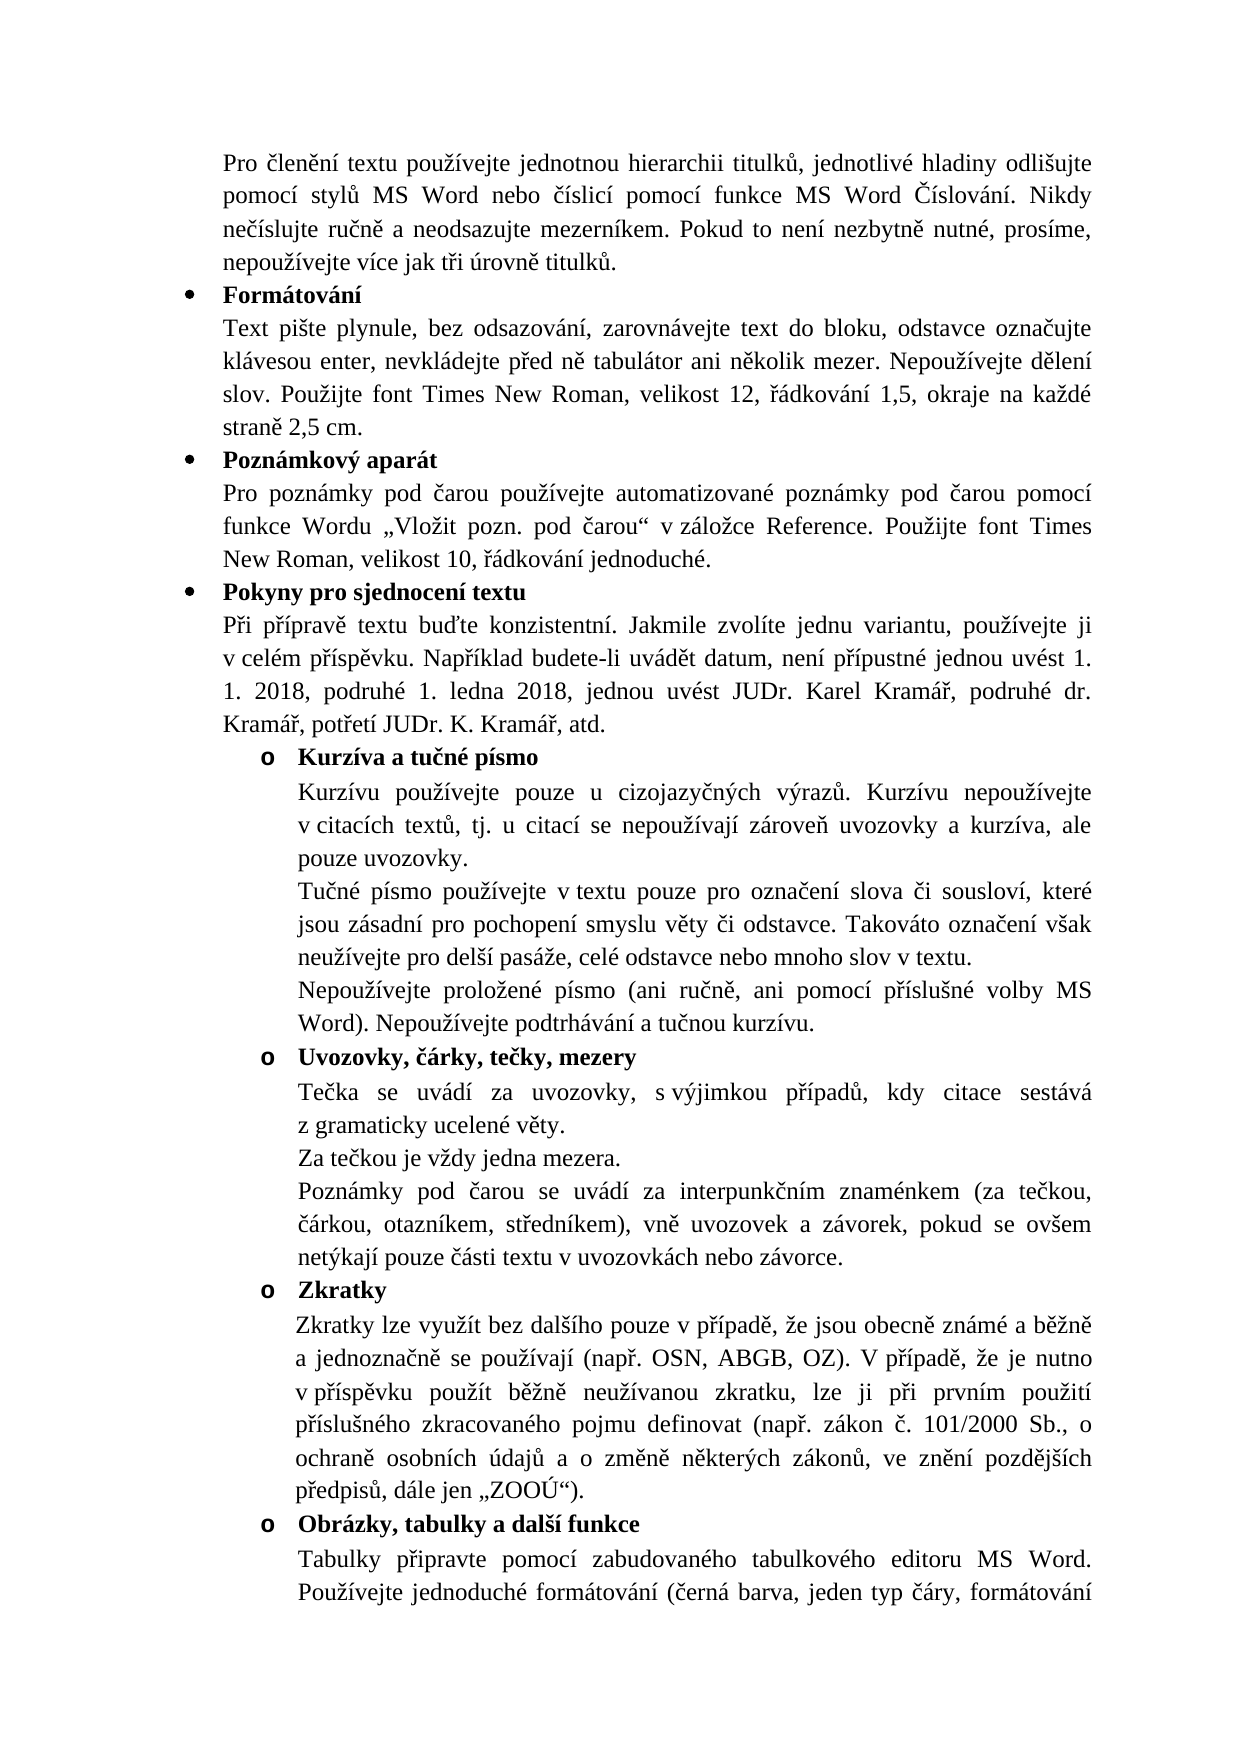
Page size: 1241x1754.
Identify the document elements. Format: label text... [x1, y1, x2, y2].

list Při přípravě textu buďte konzistentní. Jakmile zvolíte jednu variantu, používejte ji v celém příspěvku. Například budete-li uvádět datum, není přípustné jednou uvést 1. 1. 2018, podruhé 1. ledna 2018, jednou uvést JUDr. Karel Kramář, podruhé dr. Kramář, potřetí JUDr. K. Kramář, atd. [223, 610, 1093, 738]
list Nepoužívejte proložené písmo (ani ručně, ani pomocí příslušné volby MS Word). Nepoužívejte podtrhávání a tučnou kurzívu. [298, 976, 1093, 1037]
list Tečka se uvádí za uvozovky, s výjimkou případů, kdy citace sestává z gramaticky ucelené věty. [298, 1077, 1093, 1139]
list Za tečkou je vždy jedna mezera. [298, 1143, 1093, 1172]
list Kurzíva a tučné písmo [260, 742, 1093, 773]
list Zkratky lze využít bez dalšího pouze v případě, že jsou obecně známé a běžně a jednoznačně se používají (např. OSN, ABGB, OZ). V případě, že je nutno v příspěvku použít běžně neužívanou zkratku, lze ji při prvním použití příslušného zkracovaného pojmu definovat (např. zákon č. 101/2000 Sb., o ochraně osobních údajů a o změně některých zákonů, ve znění pozdějších předpisů, dále jen „ZOOÚ“). [295, 1311, 1093, 1504]
list Formátování [185, 280, 1093, 308]
list Pro členění textu používejte jednotnou hierarchii titulků, jednotlivé hladiny odlišujte pomocí stylů MS Word nebo číslicí pomocí funkce MS Word Číslování. Nikdy nečíslujte ručně a neodsazujte mezerníkem. Pokud to není nezbytně nutné, prosíme, nepoužívejte více jak tři úrovně titulků. [223, 148, 1093, 275]
list Kurzívu používejte pouze u cizojazyčných výrazů. Kurzívu nepoužívejte v citacích textů, tj. u citací se nepoužívají zároveň uvozovky a kurzíva, ale pouze uvozovky. [298, 777, 1093, 872]
list Pokyny pro sjednocení textu [185, 577, 1093, 606]
list Pro poznámky pod čarou používejte automatizované poznámky pod čarou pomocí funkce Wordu „Vložit pozn. pod čarou“ v záložce Reference. Použijte font Times New Roman, velikost 10, řádkování jednoduché. [223, 478, 1093, 573]
list Zkratky [260, 1275, 1093, 1306]
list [298, 1544, 1093, 1606]
list Text pište plynule, bez odsazování, zarovnávejte text do bloku, odstavce označujte klávesou enter, nevkládejte před ně tabulátor ani několik mezer. Nepoužívejte dělení slov. Použijte font Times New Roman, velikost 12, řádkování 1,5, okraje na každé straně 2,5 cm. [223, 313, 1093, 441]
list Tučné písmo používejte v textu pouze pro označení slova či sousloví, které jsou zásadní pro pochopení smyslu věty či odstavce. Takováto označení však neužívejte pro delší pasáže, celé odstavce nebo mnoho slov v textu. [298, 876, 1093, 971]
list Uvozovky, čárky, tečky, mezery [260, 1042, 1093, 1072]
list Poznámkový aparát [185, 445, 1093, 473]
list Poznámky pod čarou se uvádí za interpunkčním znaménkem (za tečkou, čárkou, otazníkem, středníkem), vně uvozovek a závorek, pokud se ovšem netýkají pouze části textu v uvozovkách nebo závorce. [298, 1176, 1093, 1271]
list Obrázky, tabulky a další funkce [260, 1509, 1093, 1539]
